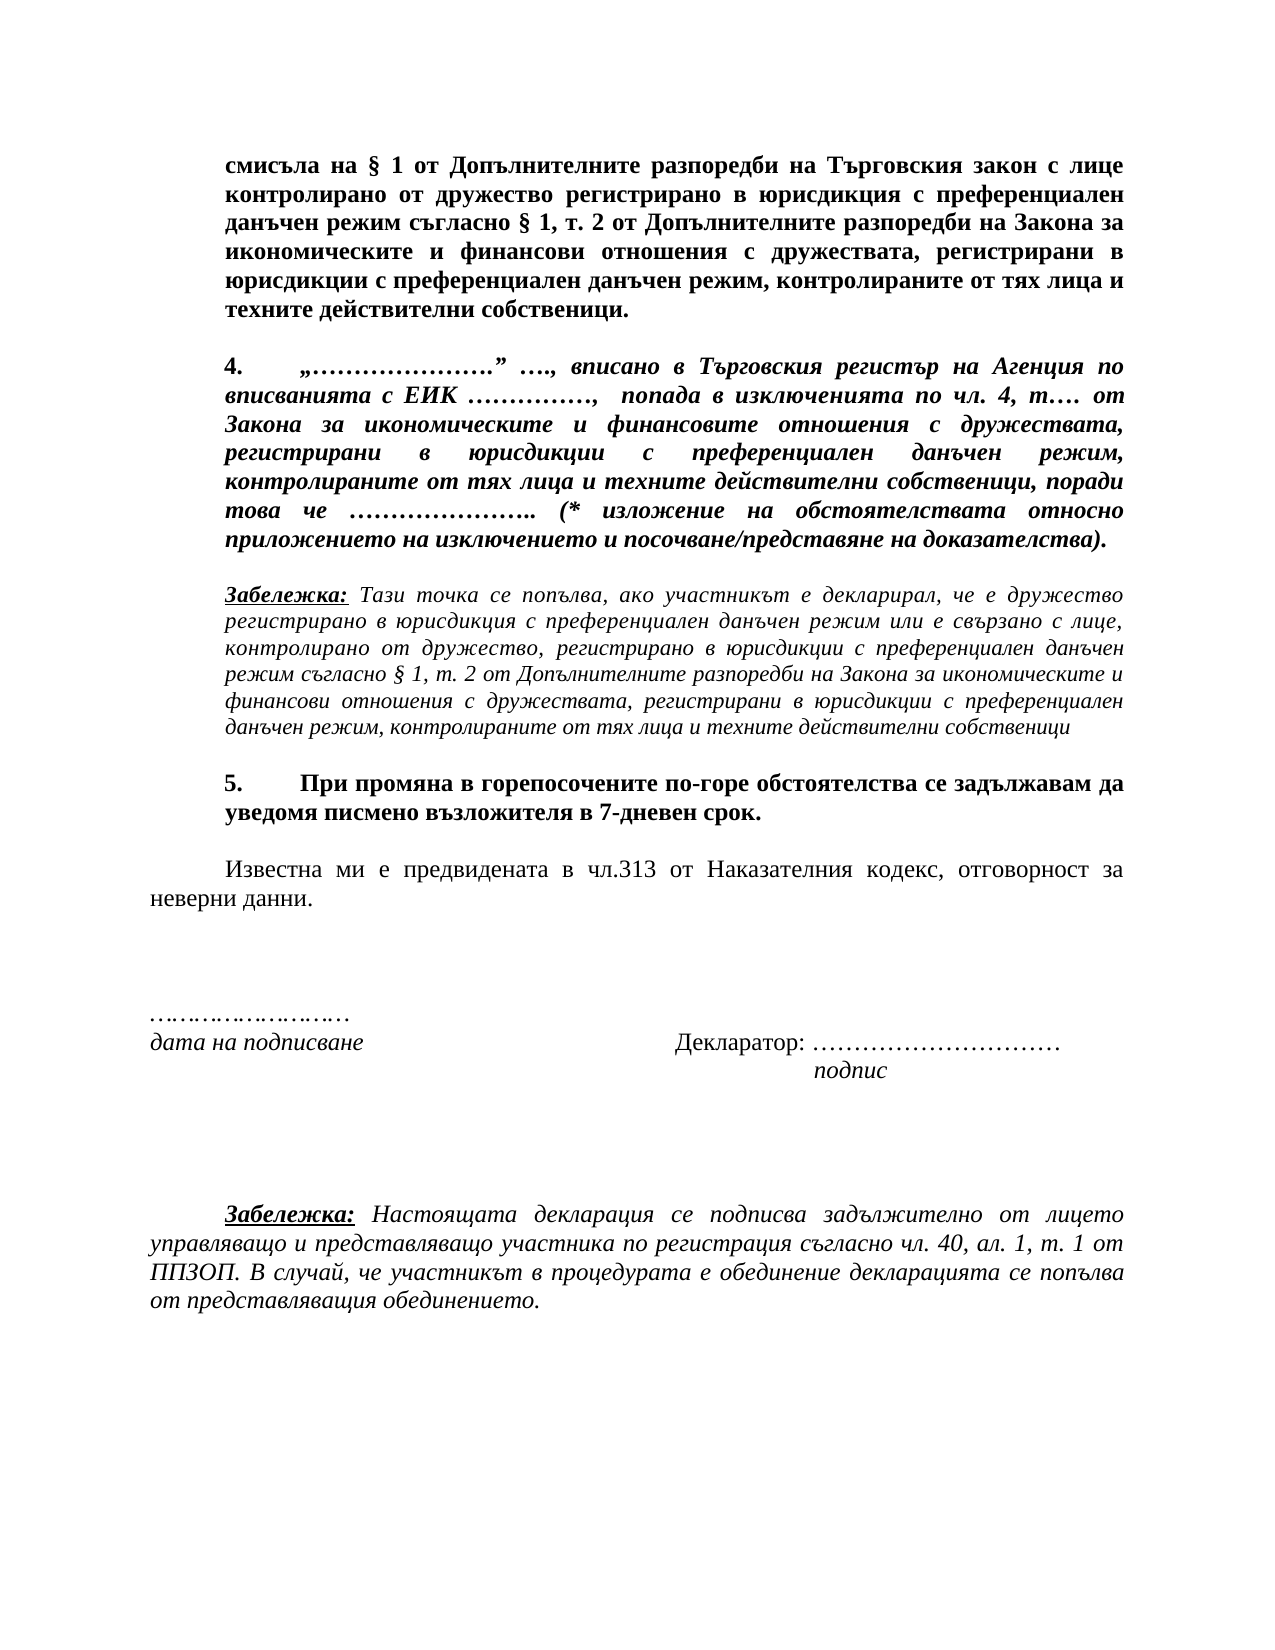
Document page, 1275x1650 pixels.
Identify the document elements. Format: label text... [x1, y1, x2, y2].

text Забележка: Тази точка се попълва, ако участникът е декларирал, че е дружество регистрирано в юрисдикция с преференциален данъчен режим или е свързано с лице, контролирано от дружество, регистрирано в юрисдикции с преференциален данъчен режим съгласно § 1, т. 2 от Допълнителните разпоредби на Закона за икономическите и финансови отношения с дружествата, регистрирани в юрисдикции с преференциален данъчен режим, контролираните от тях лица и техните действителни собственици [225, 581, 1125, 739]
text Забележка: Настоящата декларация се подписва задължително от лицето управляващо и представляващо участника по регистрация съгласно чл. 40, ал. 1, т. 1 от ППЗОП. В случай, че участникът в процедурата е обединение декларацията се попълва от представляващия обединението. [150, 1199, 1125, 1314]
list „………………….” …., вписано в Търговския регистър на Агенция по вписванията с ЕИК ……………, попада в изключенията по чл. 4, т…. от Закона за икономическите и финансовите отношения с дружествата, регистрирани в юрисдикции с преференциален данъчен режим, контролираните от тях лица и техните действителни собственици, поради това че ………………….. (* изложение на обстоятелствата относно приложението на изключението и посочване/представяне на доказателства). [224, 351, 1125, 552]
text подпис [740, 1056, 1125, 1084]
text ……………………… [150, 998, 1125, 1027]
text дата на подписване Декларатор: ………………………… [150, 1027, 1125, 1056]
list При промяна в горепосочените по-горе обстоятелства се задължавам да уведомя писмено възложителя в 7-дневен срок. [224, 768, 1125, 826]
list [224, 150, 1125, 322]
text Известна ми е предвидената в чл.313 от Наказателния кодекс, отговорност за неверни данни. [150, 854, 1125, 912]
